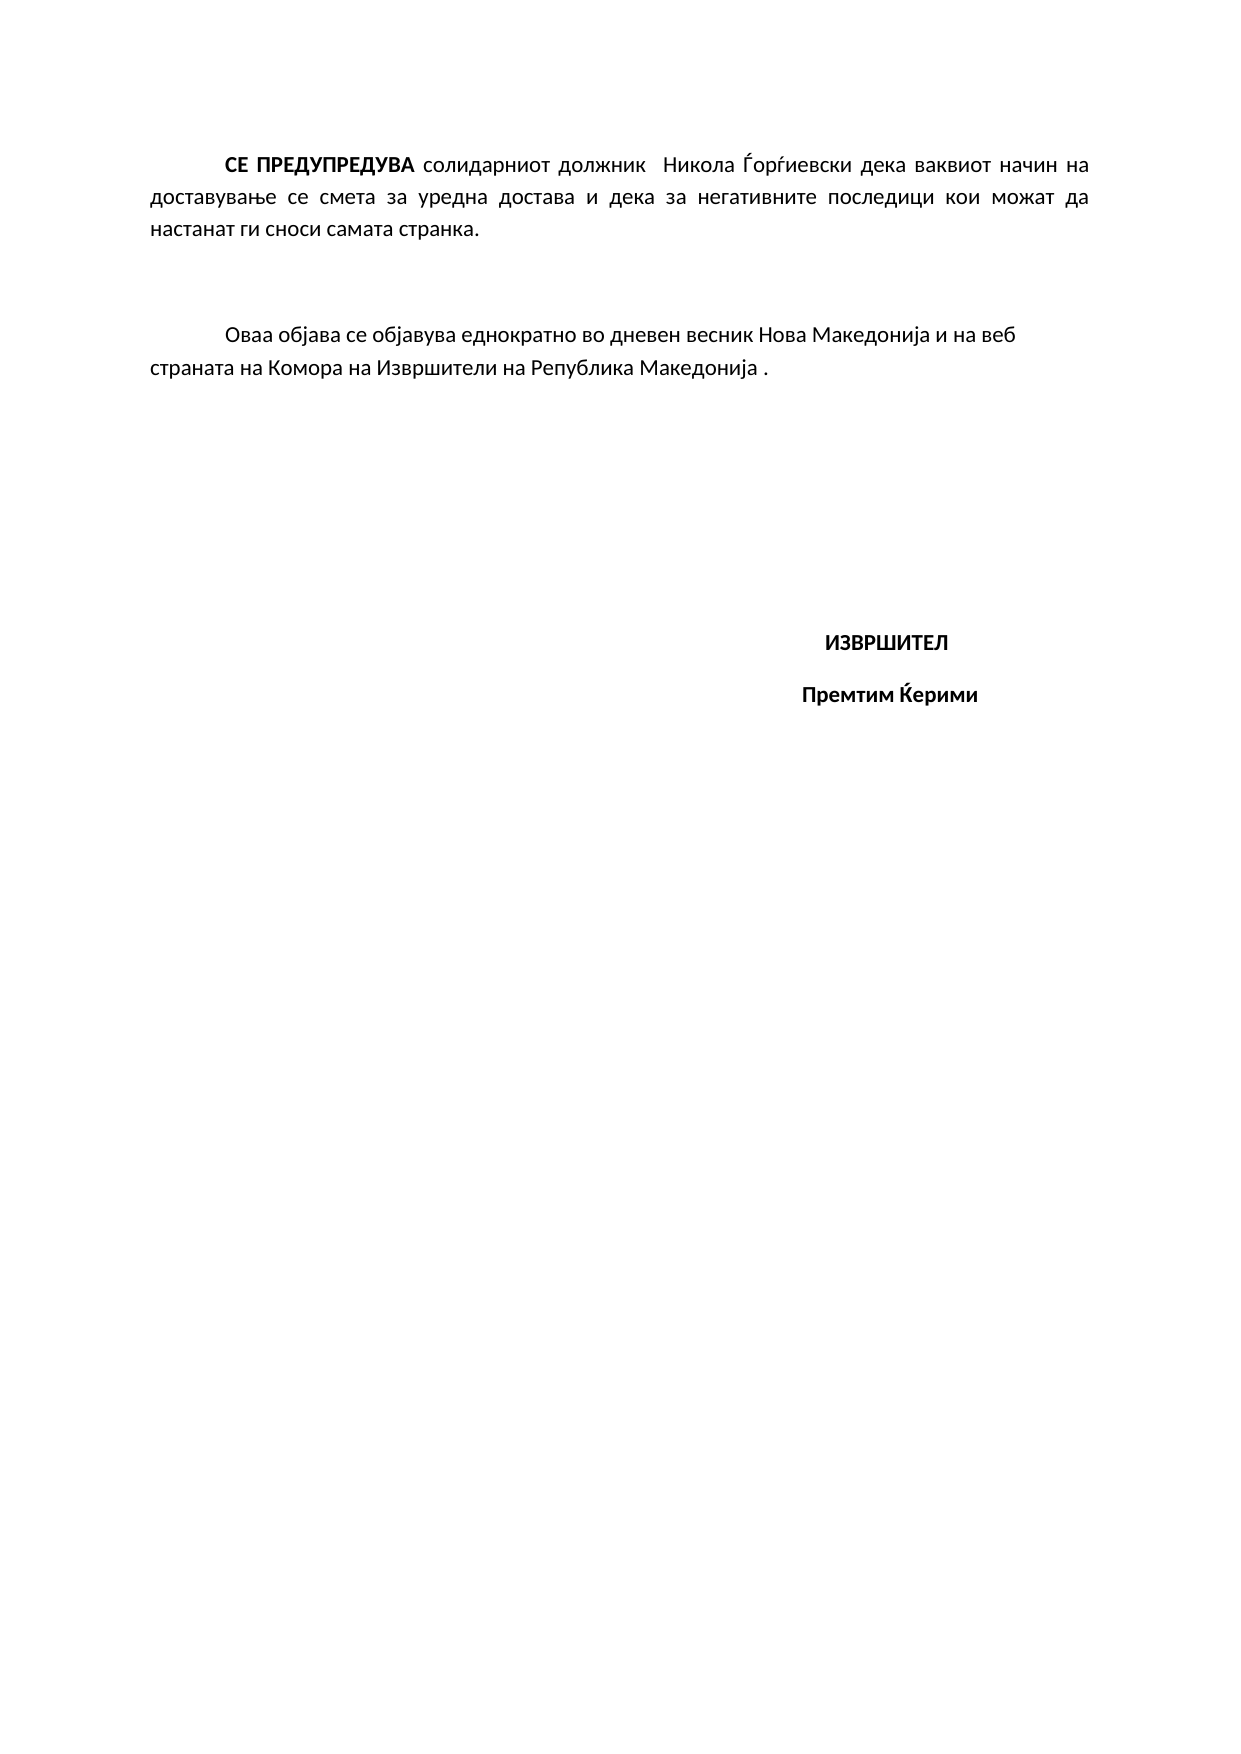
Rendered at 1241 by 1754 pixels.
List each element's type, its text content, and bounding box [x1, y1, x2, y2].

text Премтим Ќерими [150, 681, 1090, 709]
text Оваа објава се објавува еднократно во дневен весник Нова Македонија и на веб страната на Комора на Извршители на Република Македонија . [150, 320, 1090, 381]
text ИЗВРШИТЕЛ [750, 628, 1090, 656]
text СЕ ПРЕДУПРЕДУВА солидарниот должник Никола Ѓорѓиевски дека ваквиот начин на доставување се смета за уредна достава и дека за негативните последици кои можат да настанат ги сноси самата странка. [150, 150, 1090, 242]
